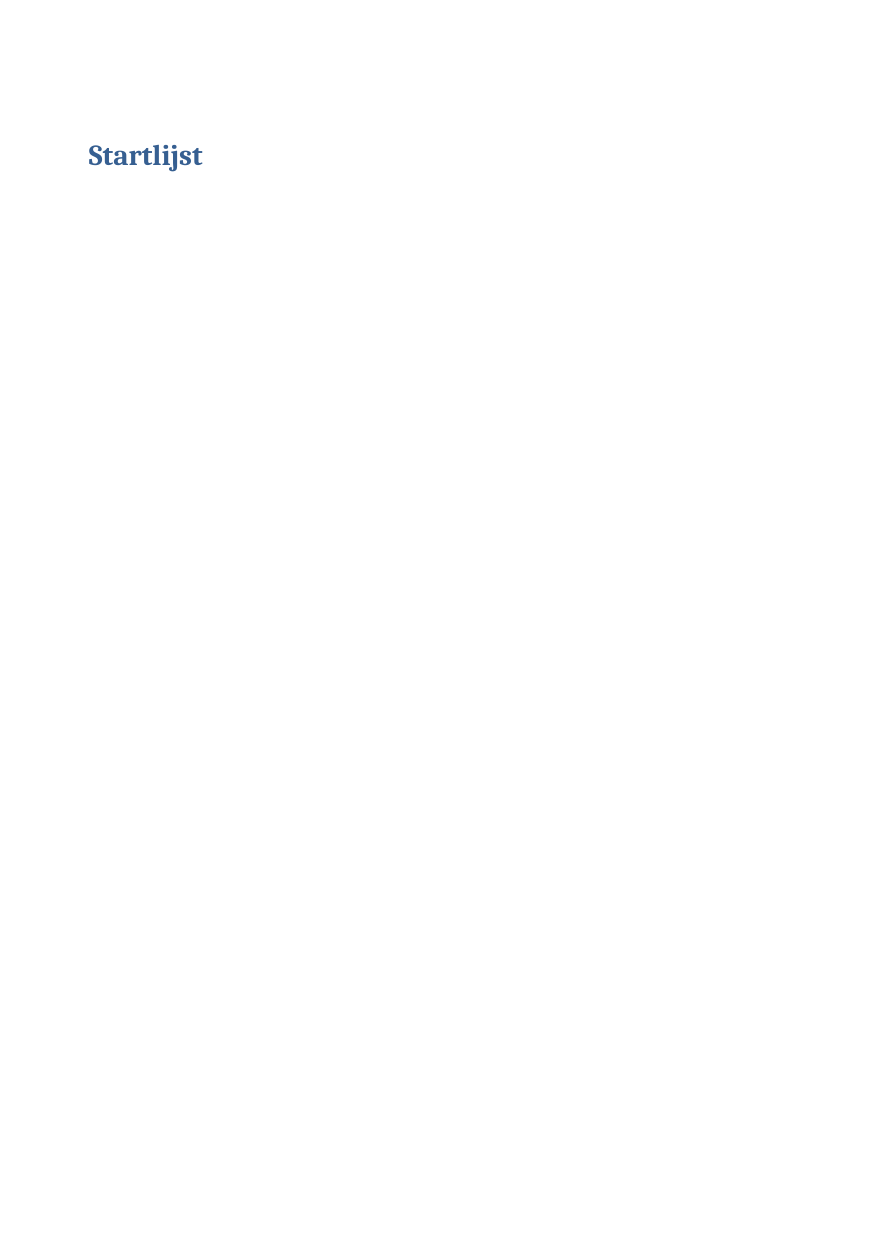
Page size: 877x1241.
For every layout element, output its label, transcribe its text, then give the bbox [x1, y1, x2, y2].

subtitle Startlijst [89, 139, 788, 172]
